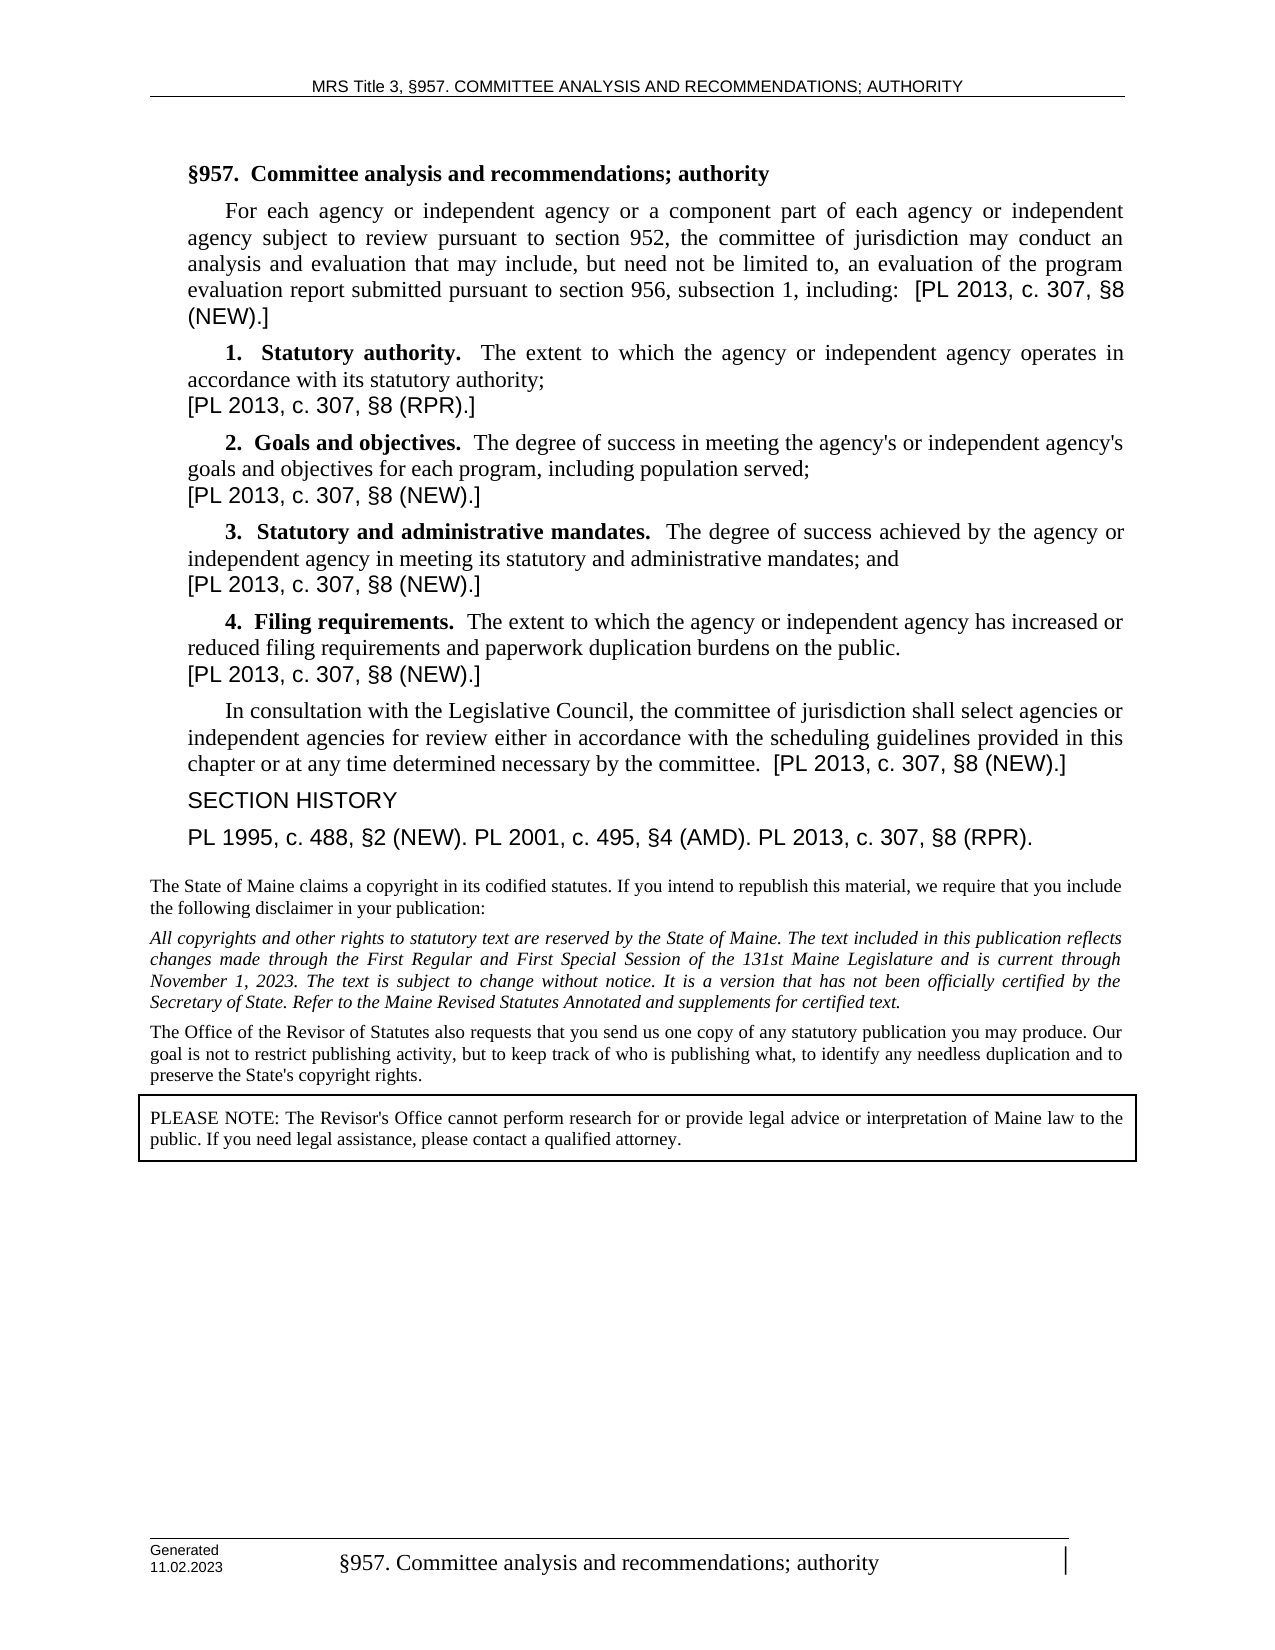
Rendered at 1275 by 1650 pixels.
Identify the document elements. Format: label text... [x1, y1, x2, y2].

text 4. Filing requirements. The extent to which the agency or independent agency has increased or reduced filing requirements and paperwork duplication burdens on the public. [187, 608, 1125, 661]
text 3. Statutory and administrative mandates. The degree of success achieved by the agency or independent agency in meeting its statutory and administrative mandates; and [187, 518, 1125, 571]
text 1. Statutory authority. The extent to which the agency or independent agency operates in accordance with its statutory authority; [187, 339, 1125, 392]
text SECTION HISTORY [187, 787, 1125, 813]
text PL 1995, c. 488, §2 (NEW). PL 2001, c. 495, §4 (AMD). PL 2013, c. 307, §8 (RPR). [187, 824, 1125, 850]
text [PL 2013, c. 307, §8 (NEW).] [187, 571, 1125, 597]
text All copyrights and other rights to statutory text are reserved by the State of Maine. The text included in this publication reflects changes made through the First Regular and First Special Session of the 131st Maine Legislature and is current through November 1, 2023 . The text is subject to change without notice. It is a version that has not been officially certified by the Secretary of State. Refer to the Maine Revised Statutes Annotated and supplements for certified text. [150, 927, 1125, 1013]
text [PL 2013, c. 307, §8 (NEW).] [187, 482, 1125, 508]
text [PL 2013, c. 307, §8 (NEW).] [187, 661, 1125, 687]
text PLEASE NOTE: The Revisor's Office cannot perform research for or provide legal advice or interpretation of Maine law to the public. If you need legal assistance, please contact a qualified attorney. [140, 1096, 1135, 1160]
text For each agency or independent agency or a component part of each agency or independent agency subject to review pursuant to section 952, the committee of jurisdiction may conduct an analysis and evaluation that may include, but need not be limited to, an evaluation of the program evaluation report submitted pursuant to section 956, subsection 1, including: [PL 2013, c. 307, §8 (NEW).] [187, 197, 1125, 329]
text The State of Maine claims a copyright in its codified statutes. If you intend to republish this material, we require that you include the following disclaimer in your publication: [150, 875, 1125, 918]
text The Office of the Revisor of Statutes also requests that you send us one copy of any statutory publication you may produce. Our goal is not to restrict publishing activity, but to keep track of who is publishing what, to identify any needless duplication and to preserve the State's copyright rights. [150, 1021, 1125, 1086]
text In consultation with the Legislative Council, the committee of jurisdiction shall select agencies or independent agencies for review either in accordance with the scheduling guidelines provided in this chapter or at any time determined necessary by the committee. [PL 2013, c. 307, §8 (NEW).] [187, 697, 1125, 777]
text 2. Goals and objectives. The degree of success in meeting the agency's or independent agency's goals and objectives for each program, including population served; [187, 429, 1125, 482]
text [PL 2013, c. 307, §8 (RPR).] [187, 392, 1125, 418]
text §957. Committee analysis and recommendations; authority [187, 160, 1125, 187]
